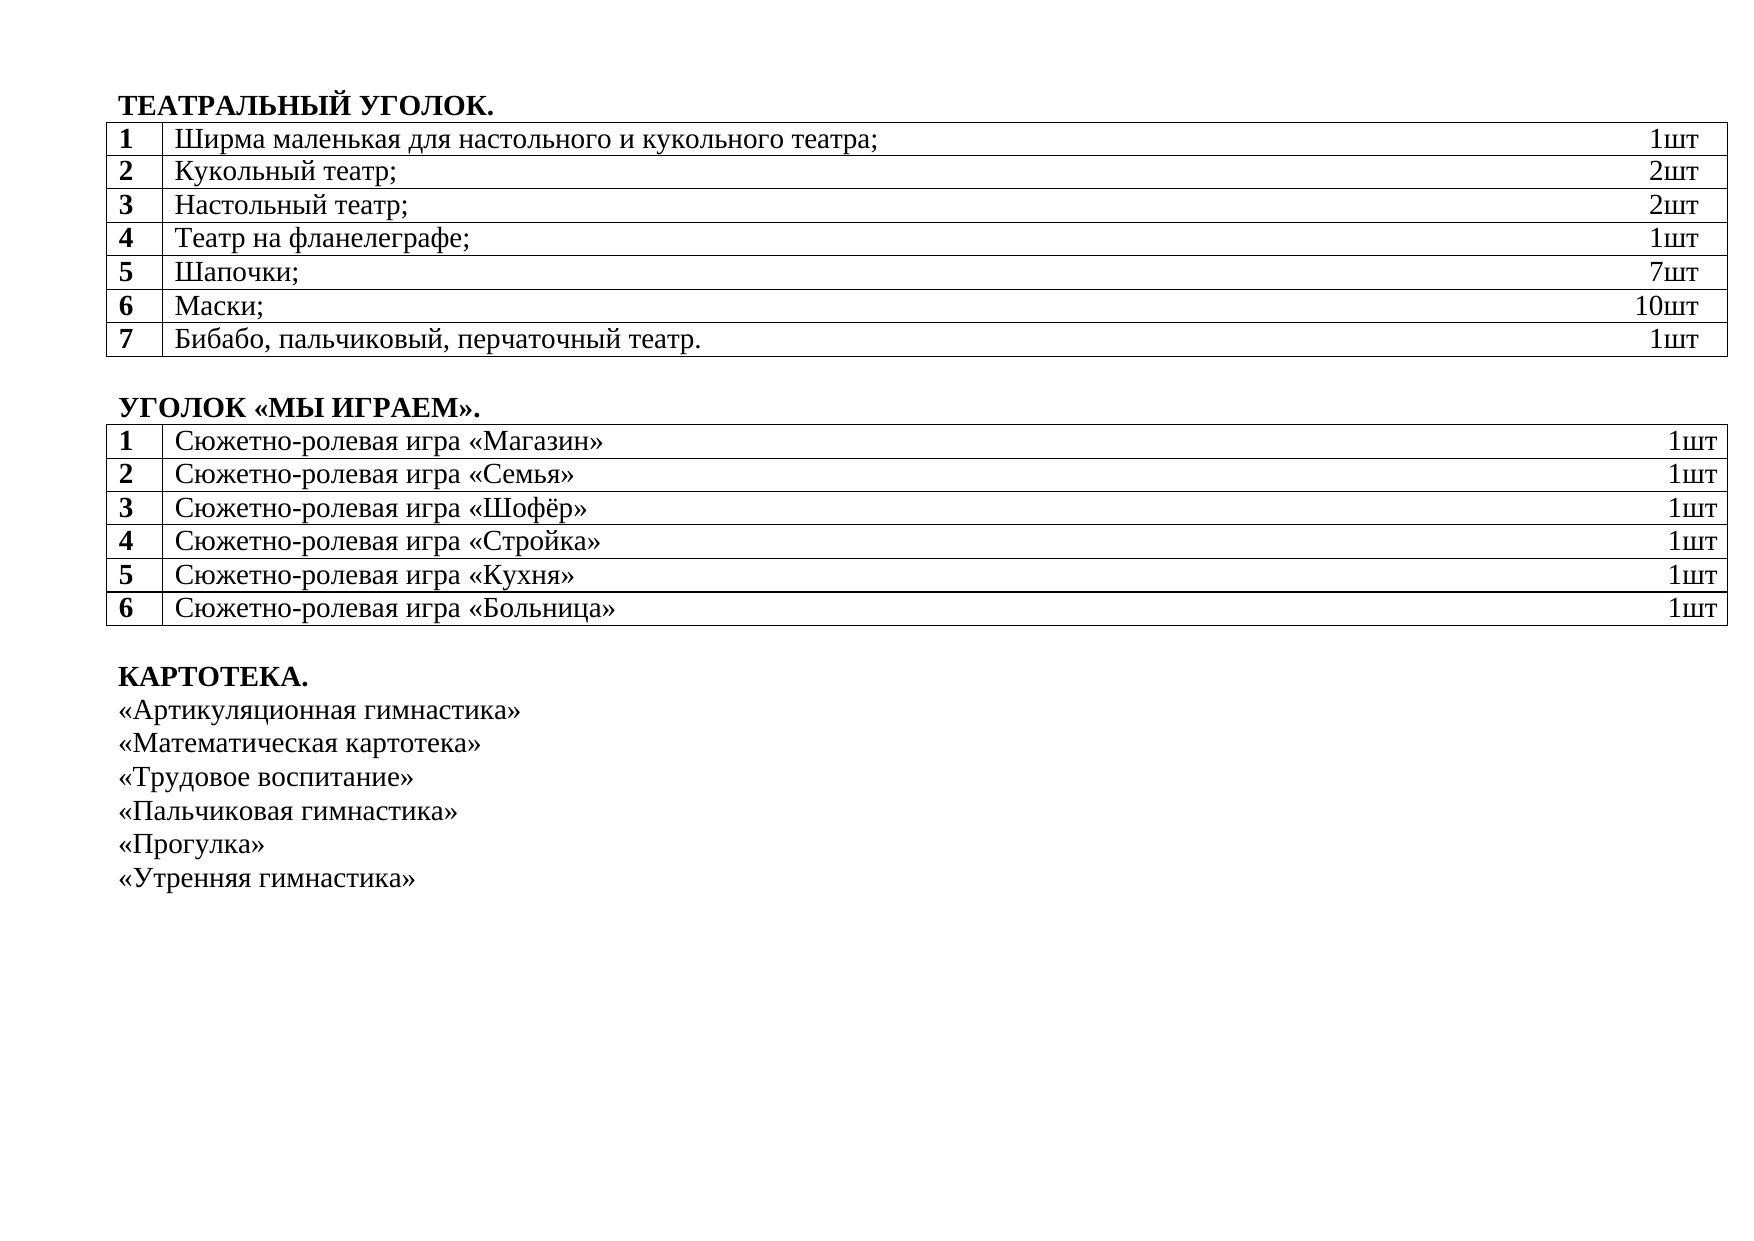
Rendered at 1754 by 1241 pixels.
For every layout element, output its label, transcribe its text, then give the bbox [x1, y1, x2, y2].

table_header Ширма маленькая для настольного и кукольного театра; 1шт [163, 123, 1727, 155]
table_cell Шапочки; 7шт [163, 256, 1727, 289]
table_cell 2 [107, 156, 162, 188]
table_cell 5 [107, 256, 162, 289]
table_cell Бибабо, пальчиковый, перчаточный театр. 1шт [163, 323, 1727, 356]
text «Трудовое воспитание» [118, 759, 1739, 793]
text ТЕАТРАЛЬНЫЙ УГОЛОК. [118, 88, 1739, 121]
table_cell 6 [107, 593, 162, 625]
table_header Сюжетно-ролевая игра «Магазин» 1шт [163, 425, 1727, 457]
table_cell Сюжетно-ролевая игра «Стройка» 1шт [163, 525, 1727, 558]
text «Прогулка» «Утренняя гимнастика» [118, 827, 1739, 894]
table_cell 4 [107, 223, 162, 255]
text «Математическая картотека» [118, 726, 1739, 759]
table_cell 2 [107, 459, 162, 491]
table_cell Сюжетно-ролевая игра «Семья» 1шт [163, 459, 1727, 491]
table_cell 5 [107, 559, 162, 591]
table_cell Настольный театр; 2шт [163, 189, 1727, 222]
table_cell Кукольный театр; 2шт [163, 156, 1727, 188]
table_cell 6 [107, 290, 162, 322]
text КАРТОТЕКА. [118, 659, 1739, 693]
table_header 1 [107, 123, 162, 155]
table_cell Маски; 10шт [163, 290, 1727, 322]
table_cell Сюжетно-ролевая игра «Кухня» 1шт [163, 559, 1727, 591]
text «Пальчиковая гимнастика» [118, 793, 1739, 827]
text «Артикуляционная гимнастика» [118, 693, 1739, 726]
table_cell 3 [107, 189, 162, 222]
table_cell Сюжетно-ролевая игра «Шофёр» 1шт [163, 492, 1727, 524]
table_cell Театр на фланелеграфе; 1шт [163, 223, 1727, 255]
table_cell 4 [107, 525, 162, 558]
table_cell 7 [107, 323, 162, 356]
table_cell 3 [107, 492, 162, 524]
table_header 1 [107, 425, 162, 457]
text УГОЛОК «МЫ ИГРАЕМ». [118, 390, 1739, 424]
table_cell Сюжетно-ролевая игра «Больница» 1шт [163, 593, 1727, 625]
